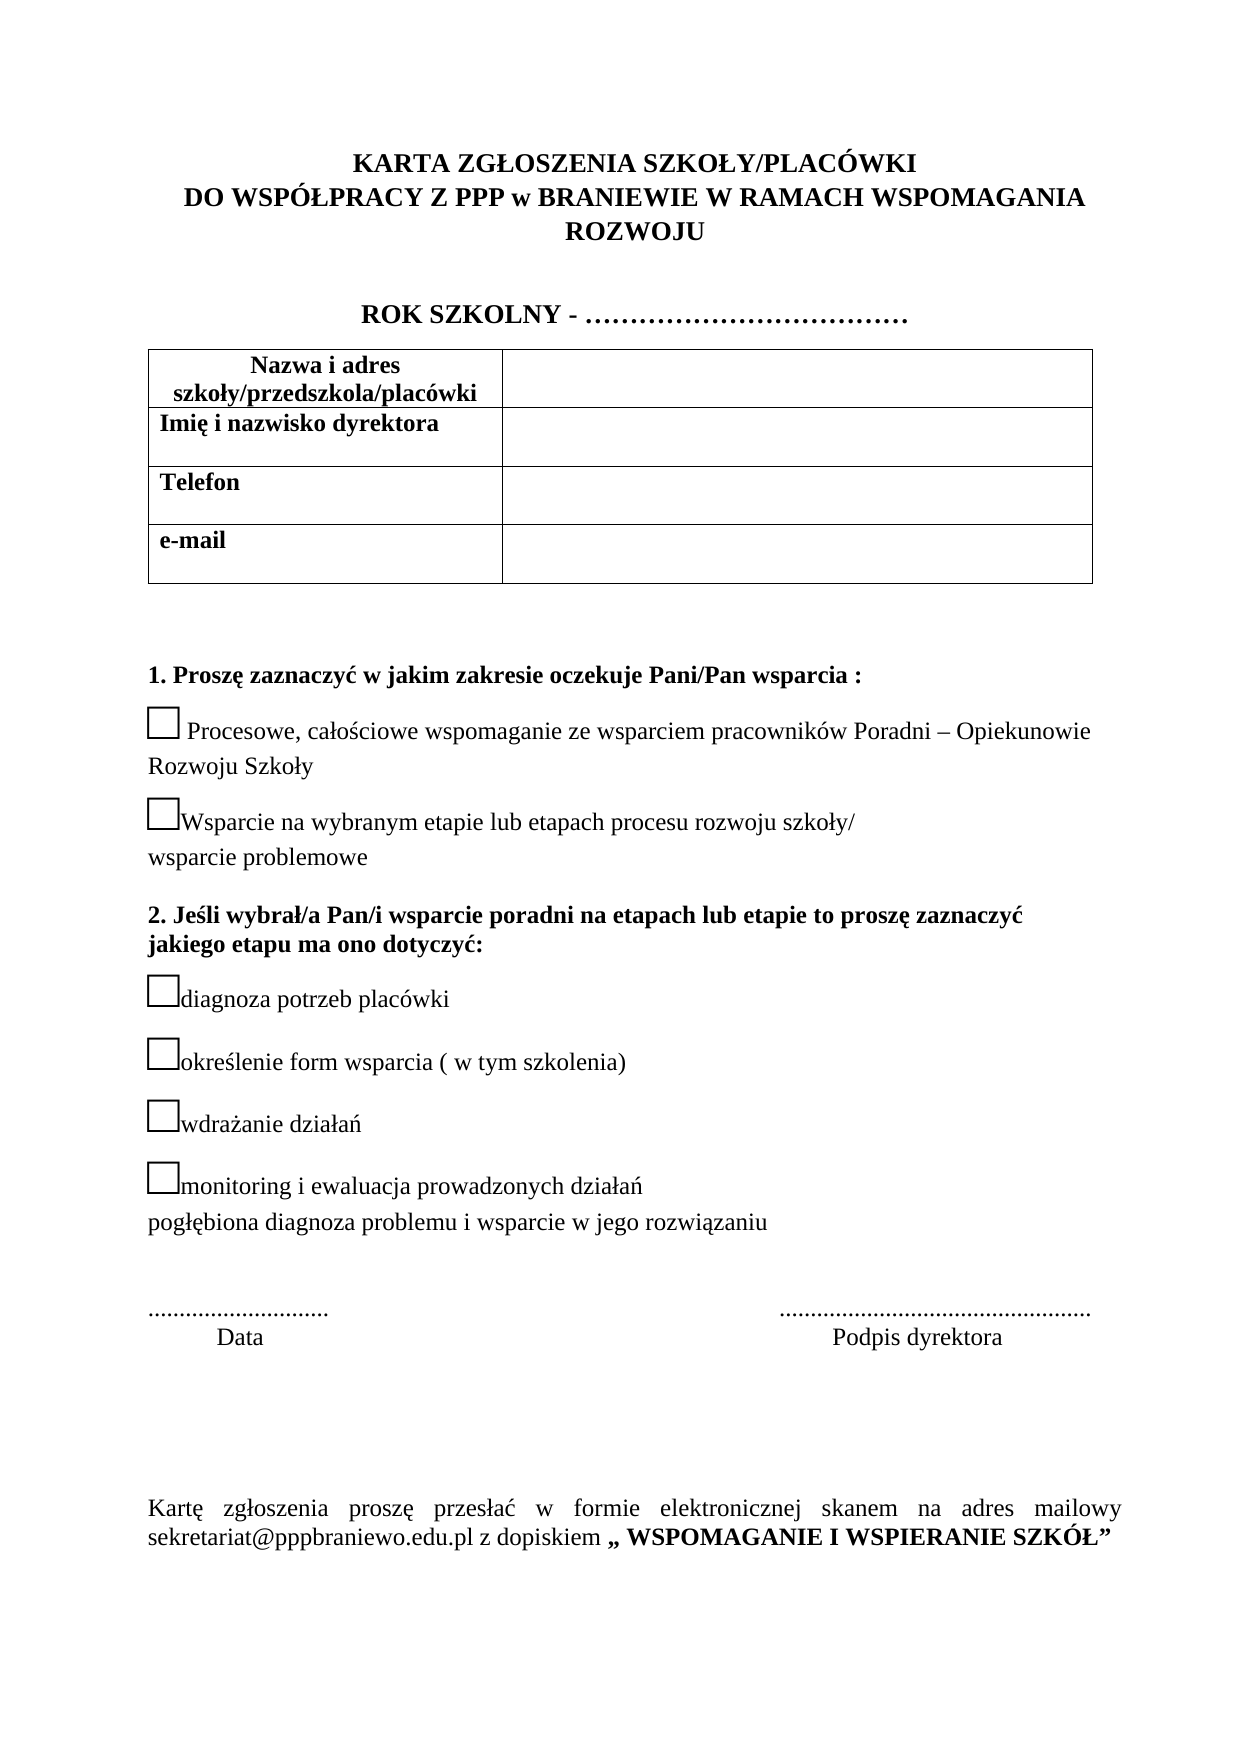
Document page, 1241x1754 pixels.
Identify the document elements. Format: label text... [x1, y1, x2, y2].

text ROK SZKOLNY - ……………………………… [148, 265, 1122, 329]
table_cell Imię i nazwisko dyrektora [149, 408, 502, 466]
table_cell [503, 525, 1092, 583]
text 1. Proszę zaznaczyć w jakim zakresie oczekuje Pani/Pan wsparcia : □ Procesowe, całościowe wspomaganie ze wsparciem pracowników Poradni – Opiekunowie Rozwoju Szkoły □Wsparcie na wybranym etapie lub etapach procesu rozwoju szkoły/ wsparcie problemowe [148, 632, 1122, 871]
text ............................. .................................................. Data Podpis dyrektora [148, 1264, 1122, 1350]
table_header Nazwa i adres szkoły/przedszkola/placówki [149, 350, 502, 407]
text Kartę zgłoszenia proszę przesłać w formie elektronicznej skanem na adres mailowy sekretariat@pppbraniewo.edu.pl z dopiskiem „ WSPOMAGANIE I WSPIERANIE SZKÓŁ” [148, 1493, 1122, 1551]
table_cell [503, 408, 1092, 466]
table_cell [503, 467, 1092, 524]
table_cell e-mail [149, 525, 502, 583]
text KARTA ZGŁOSZENIA SZKOŁY/PLACÓWKI DO WSPÓŁPRACY Z PPP w BRANIEWIE W RAMACH WSPOMAGANIA ROZWOJU [148, 148, 1122, 246]
text 2. Jeśli wybrał/a Pan/i wsparcie poradni na etapach lub etapie to proszę zaznaczyć jakiego etapu ma ono dotyczyć: □diagnoza potrzeb placówki □określenie form wsparcia ( w tym szkolenia) □wdrażanie działań □monitoring i ewaluacja prowadzonych działań pogłębiona diagnoza problemu i wsparcie w jego rozwiązaniu [148, 871, 1122, 1235]
table_header [503, 350, 1092, 407]
table_cell Telefon [149, 467, 502, 524]
